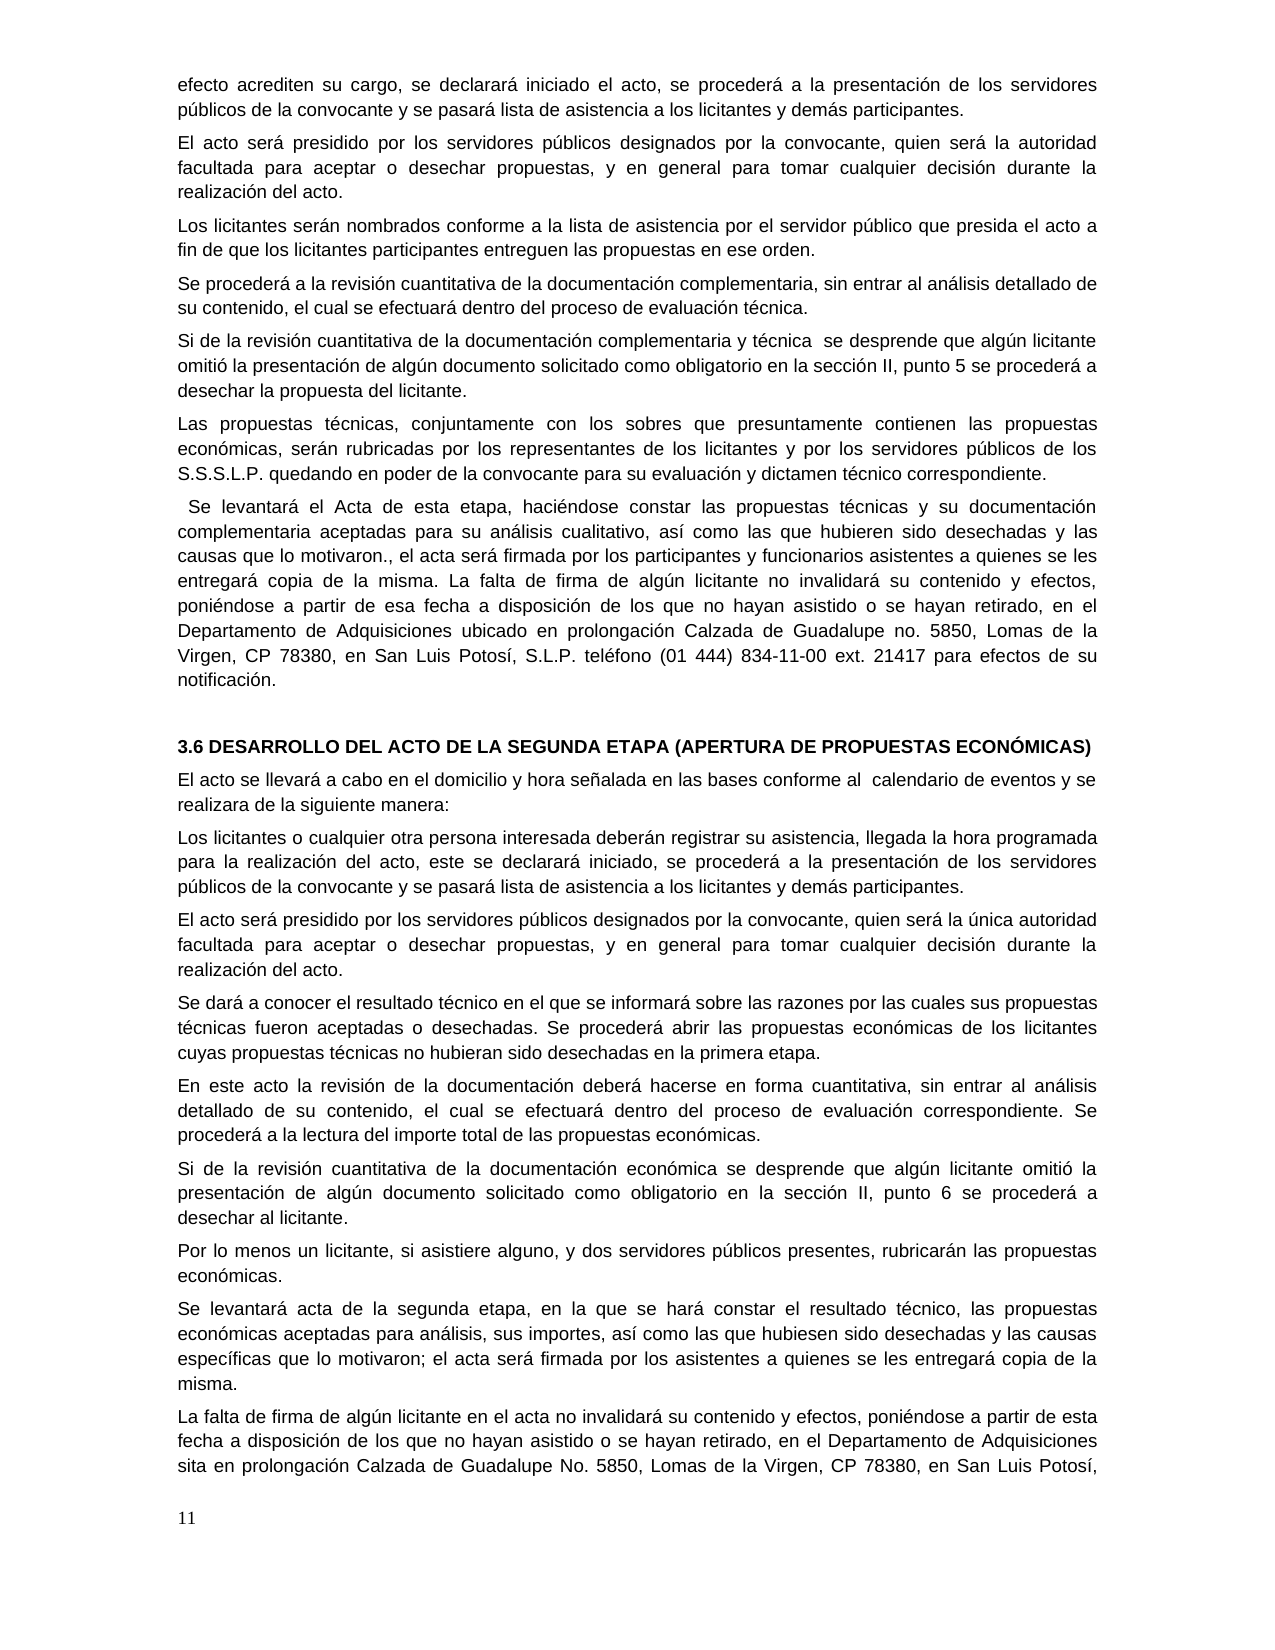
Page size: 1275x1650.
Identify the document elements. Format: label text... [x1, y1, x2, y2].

text Se dará a conocer el resultado técnico en el que se informará sobre las razones por las cuales sus propuestas técnicas fueron aceptadas o desechadas. Se procederá abrir las propuestas económicas de los licitantes cuyas propuestas técnicas no hubieran sido desechadas en la primera etapa. [177, 992, 1098, 1063]
text Las propuestas técnicas, conjuntamente con los sobres que presuntamente contienen las propuestas económicas, serán rubricadas por los representantes de los licitantes y por los servidores públicos de los S.S.S.L.P. quedando en poder de la convocante para su evaluación y dictamen técnico correspondiente. [177, 413, 1098, 484]
text 3.6 DESARROLLO DEL ACTO DE LA SEGUNDA ETAPA (APERTURA DE PROPUESTAS ECONÓMICAS) [177, 736, 1098, 757]
text Por lo menos un licitante, si asistiere alguno, y dos servidores públicos presentes, rubricarán las propuestas económicas. [177, 1240, 1098, 1286]
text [177, 1406, 1098, 1477]
text El acto será presidido por los servidores públicos designados por la convocante, quien será la autoridad facultada para aceptar o desechar propuestas, y en general para tomar cualquier decisión durante la realización del acto. [177, 132, 1098, 203]
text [177, 74, 1098, 120]
text Se levantará acta de la segunda etapa, en la que se hará constar el resultado técnico, las propuestas económicas aceptadas para análisis, sus importes, así como las que hubiesen sido desechadas y las causas específicas que lo motivaron; el acta será firmada por los asistentes a quienes se les entregará copia de la misma. [177, 1298, 1098, 1394]
text Si de la revisión cuantitativa de la documentación complementaria y técnica se desprende que algún licitante omitió la presentación de algún documento solicitado como obligatorio en la sección II, punto 5 se procederá a desechar la propuesta del licitante. [177, 330, 1098, 401]
text Los licitantes serán nombrados conforme a la lista de asistencia por el servidor público que presida el acto a fin de que los licitantes participantes entreguen las propuestas en ese orden. [177, 214, 1098, 261]
text El acto se llevará a cabo en el domicilio y hora señalada en las bases conforme al calendario de eventos y se realizara de la siguiente manera: [177, 769, 1098, 815]
text El acto será presidido por los servidores públicos designados por la convocante, quien será la única autoridad facultada para aceptar o desechar propuestas, y en general para tomar cualquier decisión durante la realización del acto. [177, 909, 1098, 980]
text En este acto la revisión de la documentación deberá hacerse en forma cuantitativa, sin entrar al análisis detallado de su contenido, el cual se efectuará dentro del proceso de evaluación correspondiente. Se procederá a la lectura del importe total de las propuestas económicas. [177, 1075, 1098, 1146]
text Los licitantes o cualquier otra persona interesada deberán registrar su asistencia, llegada la hora programada para la realización del acto, este se declarará iniciado, se procederá a la presentación de los servidores públicos de la convocante y se pasará lista de asistencia a los licitantes y demás participantes. [177, 827, 1098, 898]
text Se levantará el Acta de esta etapa, haciéndose constar las propuestas técnicas y su documentación complementaria aceptadas para su análisis cualitativo, así como las que hubieren sido desechadas y las causas que lo motivaron., el acta será firmada por los participantes y funcionarios asistentes a quienes se les entregará copia de la misma. La falta de firma de algún licitante no invalidará su contenido y efectos, poniéndose a partir de esa fecha a disposición de los que no hayan asistido o se hayan retirado, en el Departamento de Adquisiciones ubicado en prolongación Calzada de Guadalupe no. 5850, Lomas de la Virgen, CP 78380, en San Luis Potosí, S.L.P. teléfono (01 444) 834-11-00 ext. 21417 para efectos de su notificación. [177, 496, 1098, 691]
text Si de la revisión cuantitativa de la documentación económica se desprende que algún licitante omitió la presentación de algún documento solicitado como obligatorio en la sección II, punto 6 se procederá a desechar al licitante. [177, 1157, 1098, 1228]
text Se procederá a la revisión cuantitativa de la documentación complementaria, sin entrar al análisis detallado de su contenido, el cual se efectuará dentro del proceso de evaluación técnica. [177, 272, 1098, 319]
